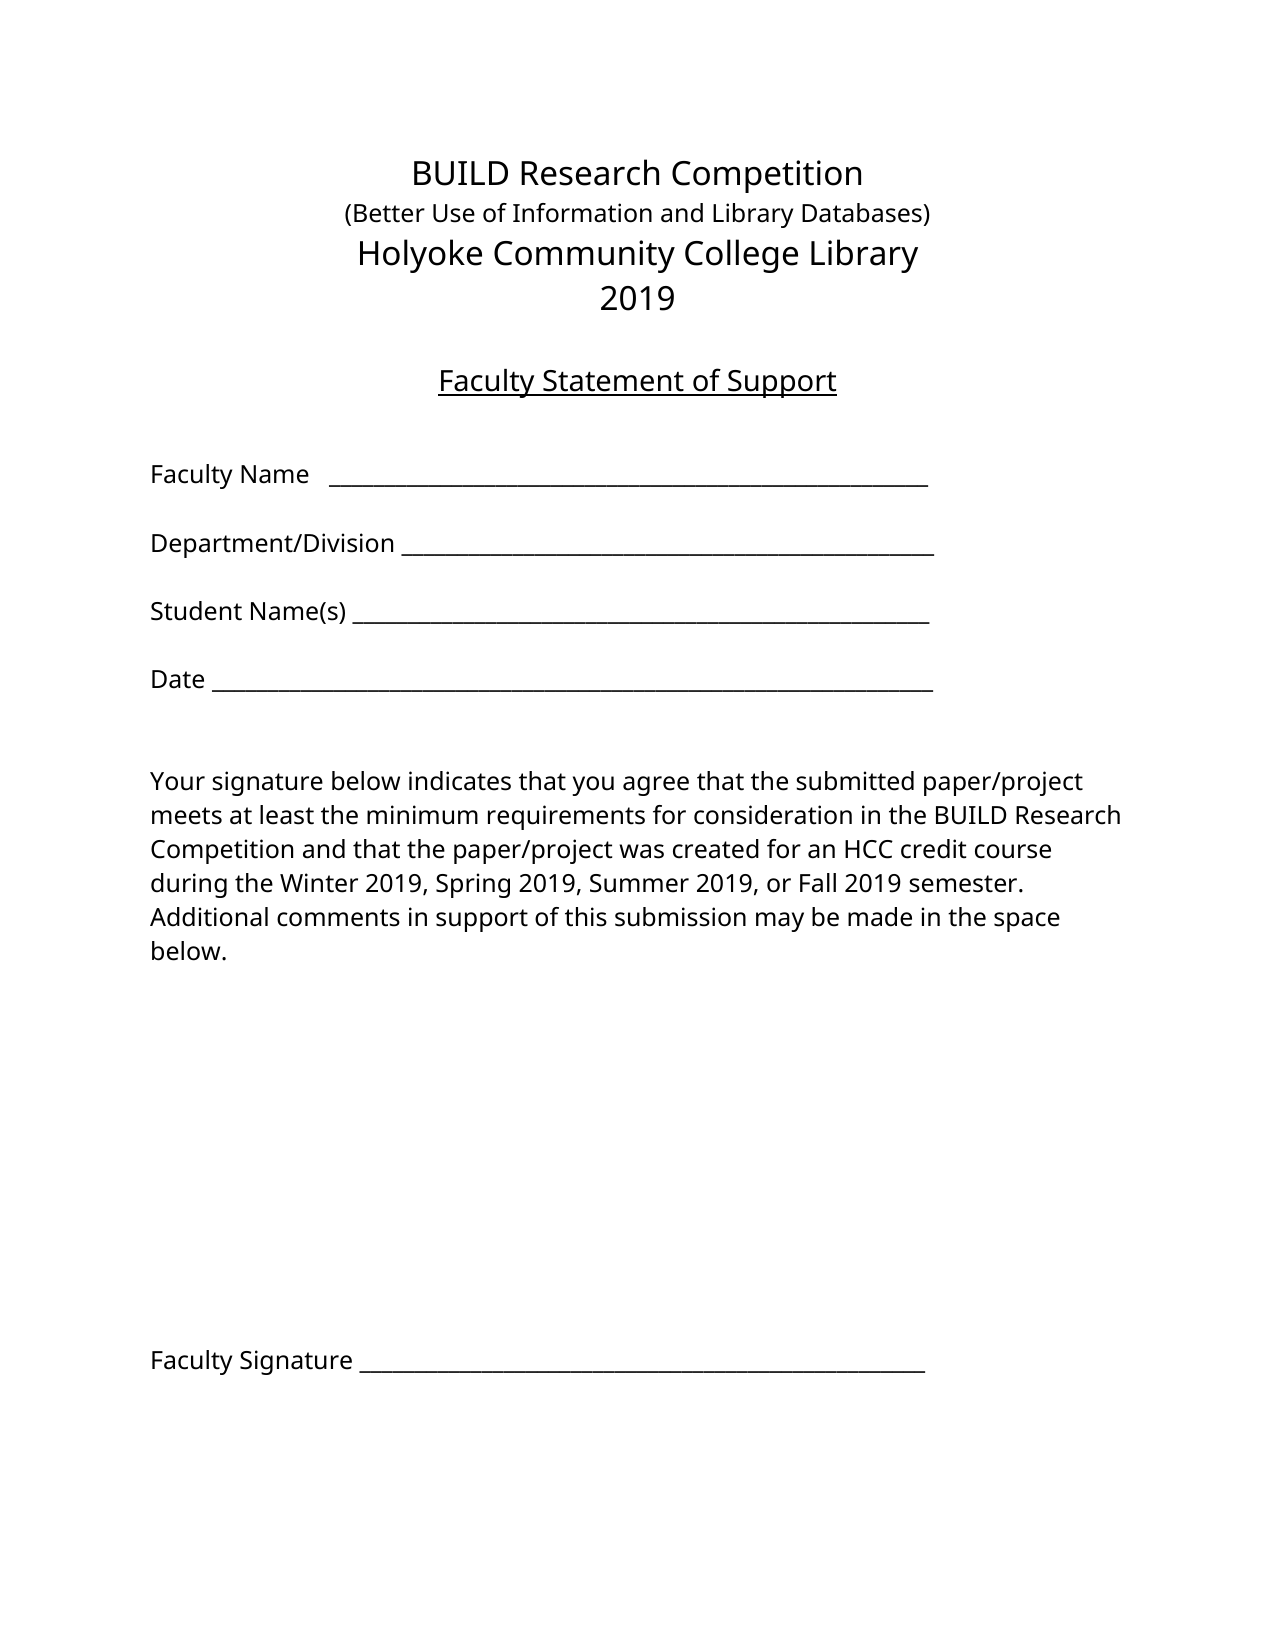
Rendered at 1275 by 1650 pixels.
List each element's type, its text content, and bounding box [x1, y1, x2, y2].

text Faculty Statement of Support [150, 360, 1125, 400]
text Library [150, 229, 1125, 275]
text Your signature below indicates that you agree that the submitted paper/project meets at least the minimum requirements for consideration in the BUILD Research Competition and that the paper/project was created for an HCC credit course during the Winter 2019, Spring 2019, Summer 2019, or Fall 2019 semester. Additional comments in support of this submission may be made in the space below. [150, 764, 1125, 968]
text (Better Use of Information and Library Databases) [150, 195, 1125, 229]
text BUILD Research Competition [150, 150, 1125, 195]
text Department/Division ________________________________________________ [150, 525, 1125, 559]
text Student Name(s) ____________________________________________________ [150, 593, 1125, 627]
text Faculty Signature ___________________________________________________ [150, 1343, 1125, 1377]
text 2019 [150, 275, 1125, 320]
text Faculty Name ______________________________________________________ [150, 457, 1125, 491]
text Date _________________________________________________________________ [150, 662, 1125, 696]
